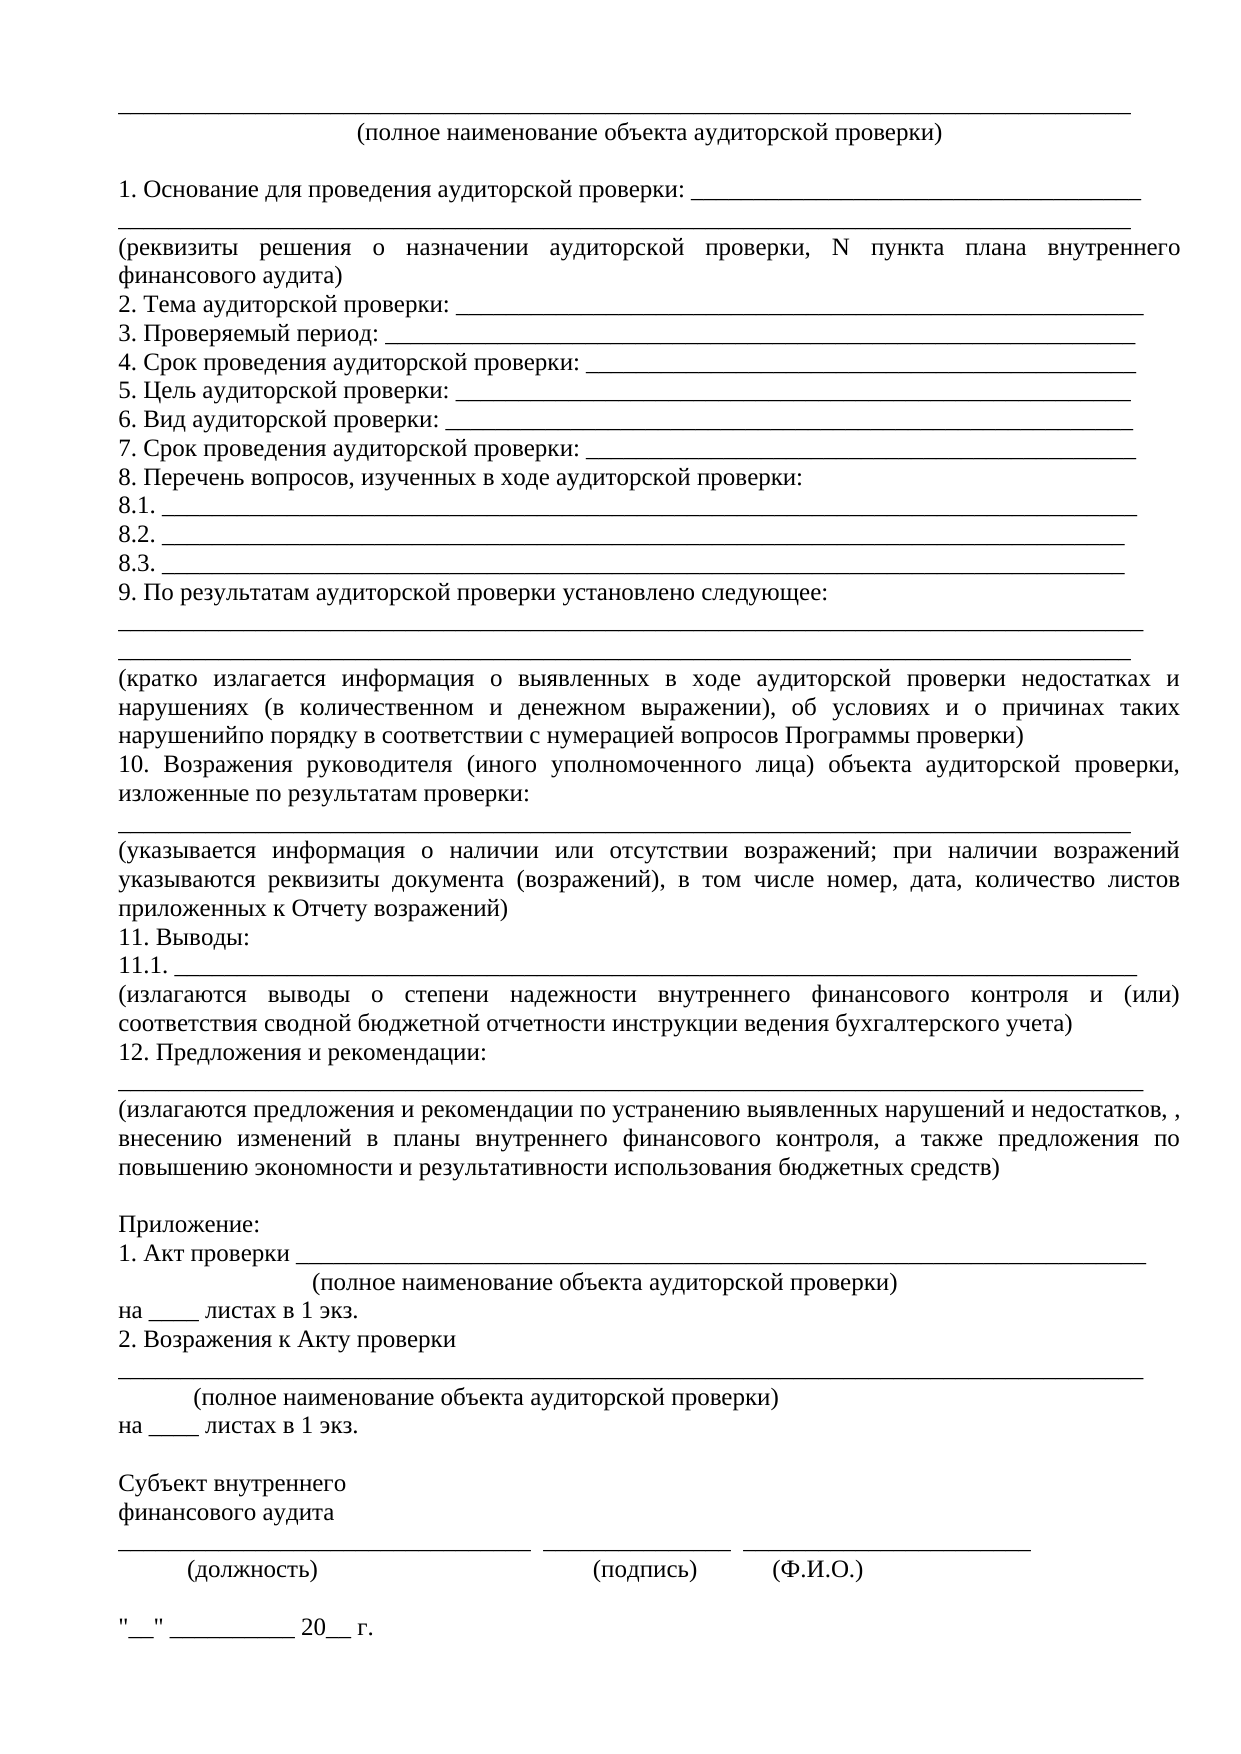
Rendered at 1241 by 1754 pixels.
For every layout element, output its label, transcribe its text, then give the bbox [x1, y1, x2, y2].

text (реквизиты решения о назначении аудиторской проверки, N пункта плана внутреннего финансового аудита) [118, 232, 1181, 289]
text 4. Срок проведения аудиторской проверки: ____________________________________________ [118, 347, 1181, 375]
text _________________________________ _______________ _______________________ [118, 1525, 1181, 1554]
text (полное наименование объекта аудиторской проверки) [118, 117, 1181, 145]
text Приложение: [118, 1209, 1181, 1238]
text 2. Тема аудиторской проверки: _______________________________________________________ [118, 289, 1181, 318]
text _________________________________________________________________________________ [118, 634, 1181, 663]
text (излагаются выводы о степени надежности внутреннего финансового контроля и (или) соответствия сводной бюджетной отчетности инструкции ведения бухгалтерского учета) [118, 979, 1181, 1037]
text _________________________________________________________________________________ [118, 88, 1181, 117]
text 8.1. ______________________________________________________________________________ [118, 490, 1181, 519]
text 10. Возражения руководителя (иного уполномоченного лица) объекта аудиторской проверки, изложенные по результатам проверки: [118, 749, 1181, 807]
text (полное наименование объекта аудиторской проверки) [118, 1382, 1181, 1410]
text (излагаются предложения и рекомендации по устранению выявленных нарушений и недостатков, , внесению изменений в планы внутреннего финансового контроля, а также предложения по повышению экономности и результативности использования бюджетных средств) [118, 1094, 1181, 1180]
text 8. Перечень вопросов, изученных в ходе аудиторской проверки: [118, 462, 1181, 490]
text (должность) (подпись) (Ф.И.О.) [118, 1554, 1181, 1583]
text 11.1. _____________________________________________________________________________ [118, 950, 1181, 979]
text 8.3. _____________________________________________________________________________ [118, 548, 1181, 577]
text 5. Цель аудиторской проверки: ______________________________________________________ [118, 375, 1181, 404]
text на ____ листах в 1 экз. [118, 1410, 1181, 1439]
text 7. Срок проведения аудиторской проверки: ____________________________________________ [118, 433, 1181, 462]
text __________________________________________________________________________________ [118, 1065, 1181, 1094]
text "__" __________ 20__ г. [118, 1612, 1181, 1640]
text 12. Предложения и рекомендации: [118, 1037, 1181, 1065]
text __________________________________________________________________________________ [118, 605, 1181, 634]
text (полное наименование объекта аудиторской проверки) [118, 1267, 1181, 1295]
text 3. Проверяемый период: ____________________________________________________________ [118, 318, 1181, 347]
text Субъект внутреннего [118, 1468, 1181, 1497]
text 6. Вид аудиторской проверки: _______________________________________________________ [118, 404, 1181, 433]
text (указывается информация о наличии или отсутствии возражений; при наличии возражений указываются реквизиты документа (возражений), в том числе номер, дата, количество листов приложенных к Отчету возражений) [118, 835, 1181, 922]
text _________________________________________________________________________________ [118, 203, 1181, 232]
text на ____ листах в 1 экз. [118, 1295, 1181, 1324]
text 2. Возражения к Акту проверки [118, 1324, 1181, 1353]
text 9. По результатам аудиторской проверки установлено следующее: [118, 577, 1181, 605]
text __________________________________________________________________________________ [118, 1353, 1181, 1382]
text 11. Выводы: [118, 922, 1181, 950]
text 1. Акт проверки ____________________________________________________________________ [118, 1238, 1181, 1267]
text 8.2. _____________________________________________________________________________ [118, 519, 1181, 548]
text _________________________________________________________________________________ [118, 807, 1181, 835]
text 1. Основание для проведения аудиторской проверки: ____________________________________ [118, 174, 1181, 203]
text (кратко излагается информация о выявленных в ходе аудиторской проверки недостатках и нарушениях (в количественном и денежном выражении), об условиях и о причинах таких нарушенийпо порядку в соответствии с нумерацией вопросов Программы проверки) [118, 663, 1181, 749]
text финансового аудита [118, 1497, 1181, 1525]
